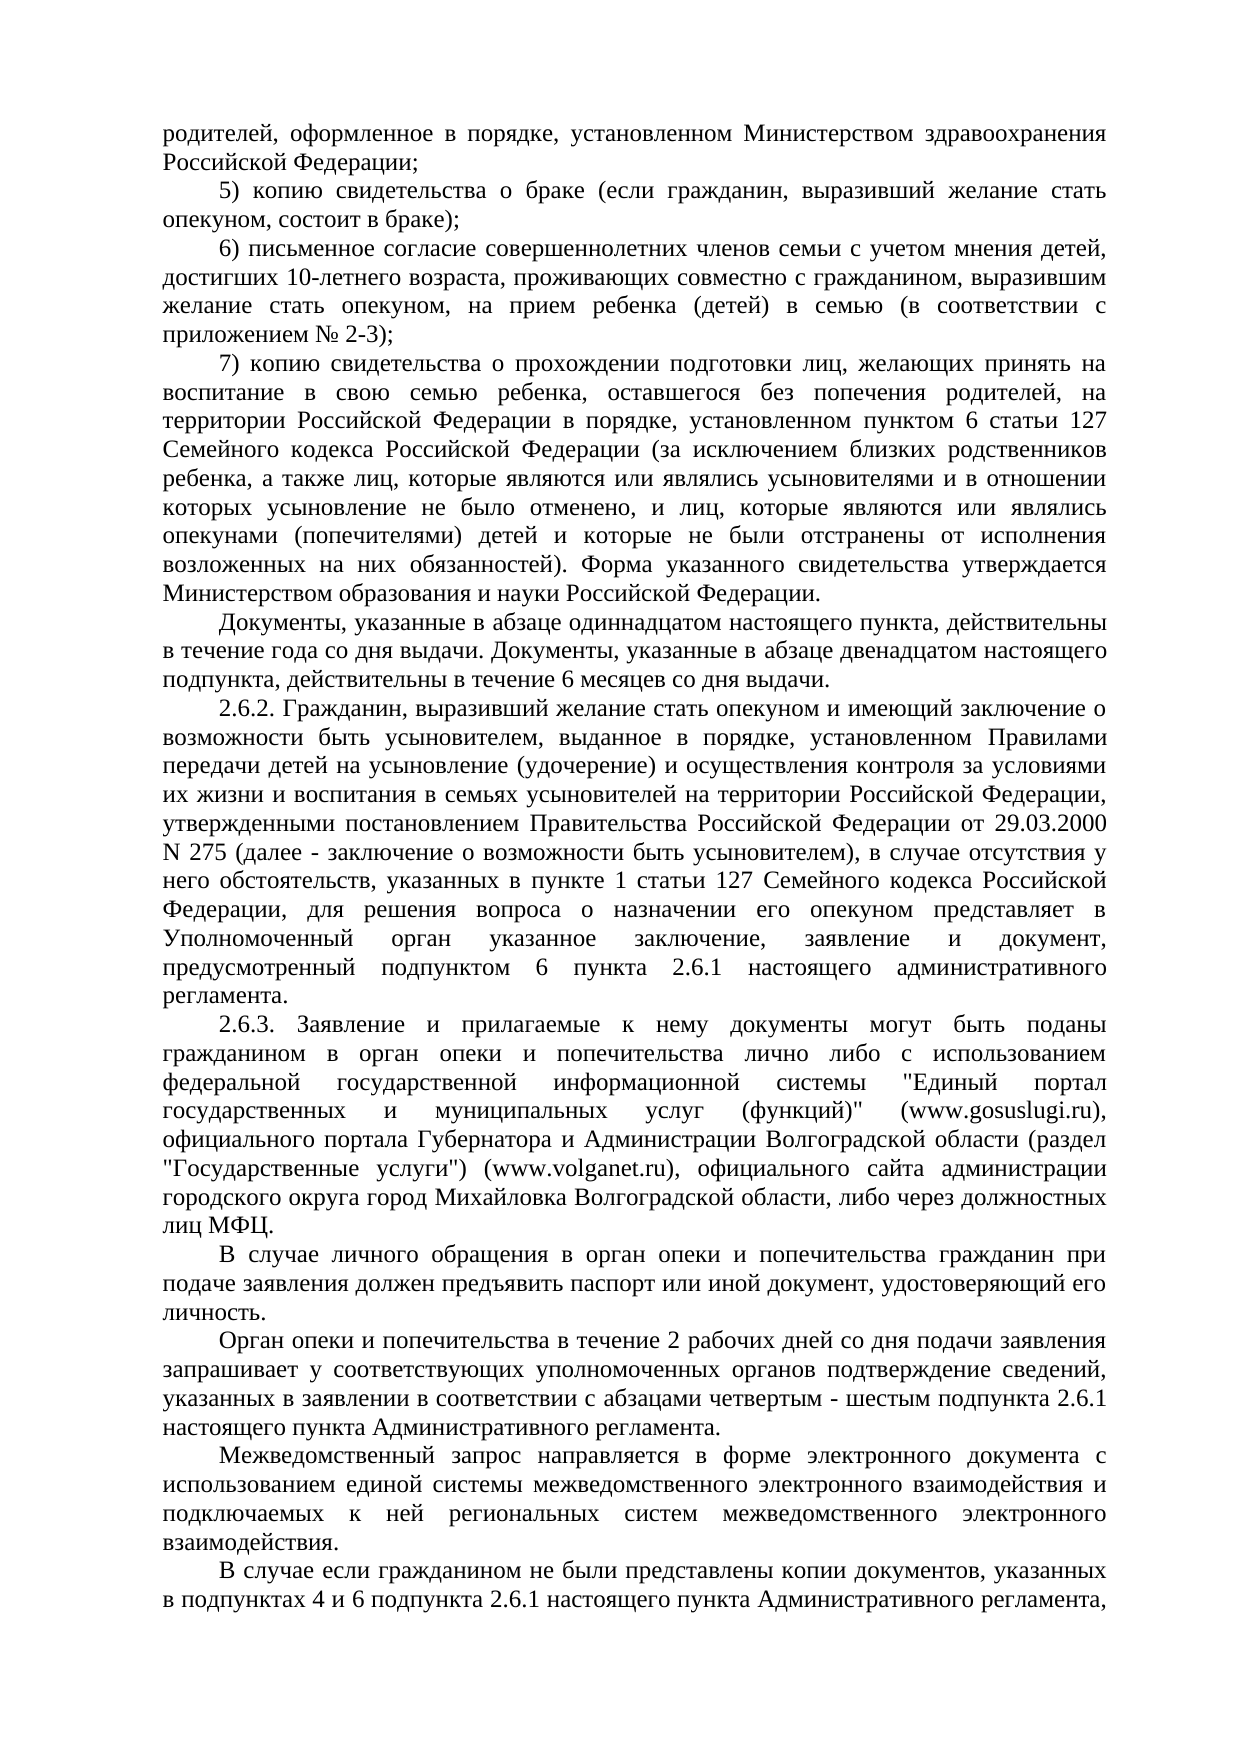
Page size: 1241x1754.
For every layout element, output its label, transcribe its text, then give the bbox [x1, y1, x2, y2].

text Документы, указанные в абзаце одиннадцатом настоящего пункта, действительны в течение года со дня выдачи. Документы, указанные в абзаце двенадцатом настоящего подпункта, действительны в течение 6 месяцев со дня выдачи. [162, 607, 1107, 693]
text Межведомственный запрос направляется в форме электронного документа с использованием единой системы межведомственного электронного взаимодействия и подключаемых к ней региональных систем межведомственного электронного взаимодействия. [162, 1441, 1107, 1556]
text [162, 1556, 1107, 1613]
text 6) письменное согласие совершеннолетних членов семьи с учетом мнения детей, достигших 10-летнего возраста, проживающих совместно с гражданином, выразившим желание стать опекуном, на прием ребенка (детей) в семью (в соответствии с приложением № 2-3); [162, 233, 1107, 348]
text 2.6.2. Гражданин, выразивший желание стать опекуном и имеющий заключение о возможности быть усыновителем, выданное в порядке, установленном Правилами передачи детей на усыновление (удочерение) и осуществления контроля за условиями их жизни и воспитания в семьях усыновителей на территории Российской Федерации, утвержденными постановлением Правительства Российской Федерации от 29.03.2000 N 275 (далее - заключение о возможности быть усыновителем), в случае отсутствия у него обстоятельств, указанных в пункте 1 статьи 127 Семейного кодекса Российской Федерации, для решения вопроса о назначении его опекуном представляет в Уполномоченный орган указанное заключение, заявление и документ, предусмотренный подпунктом 6 пункта 2.6.1 настоящего административного регламента. [162, 693, 1107, 1009]
text Орган опеки и попечительства в течение 2 рабочих дней со дня подачи заявления запрашивает у соответствующих уполномоченных органов подтверждение сведений, указанных в заявлении в соответствии с абзацами четвертым - шестым подпункта 2.6.1 настоящего пункта Административного регламента. [162, 1326, 1107, 1441]
text В случае личного обращения в орган опеки и попечительства гражданин при подаче заявления должен предъявить паспорт или иной документ, удостоверяющий его личность. [162, 1239, 1107, 1326]
text 2.6.3. Заявление и прилагаемые к нему документы могут быть поданы гражданином в орган опеки и попечительства лично либо с использованием федеральной государственной информационной системы "Единый портал государственных и муниципальных услуг (функций)" (www.gosuslugi.ru), официального портала Губернатора и Администрации Волгоградской области (раздел "Государственные услуги") (www.volganet.ru), официального сайта администрации городского округа город Михайловка Волгоградской области, либо через должностных лиц МФЦ. [162, 1009, 1107, 1239]
text 5) копию свидетельства о браке (если гражданин, выразивший желание стать опекуном, состоит в браке); [162, 176, 1107, 233]
text 7) копию свидетельства о прохождении подготовки лиц, желающих принять на воспитание в свою семью ребенка, оставшегося без попечения родителей, на территории Российской Федерации в порядке, установленном пунктом 6 статьи 127 Семейного кодекса Российской Федерации (за исключением близких родственников ребенка, а также лиц, которые являются или являлись усыновителями и в отношении которых усыновление не было отменено, и лиц, которые являются или являлись опекунами (попечителями) детей и которые не были отстранены от исполнения возложенных на них обязанностей). Форма указанного свидетельства утверждается Министерством образования и науки Российской Федерации. [162, 348, 1107, 607]
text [162, 118, 1107, 176]
